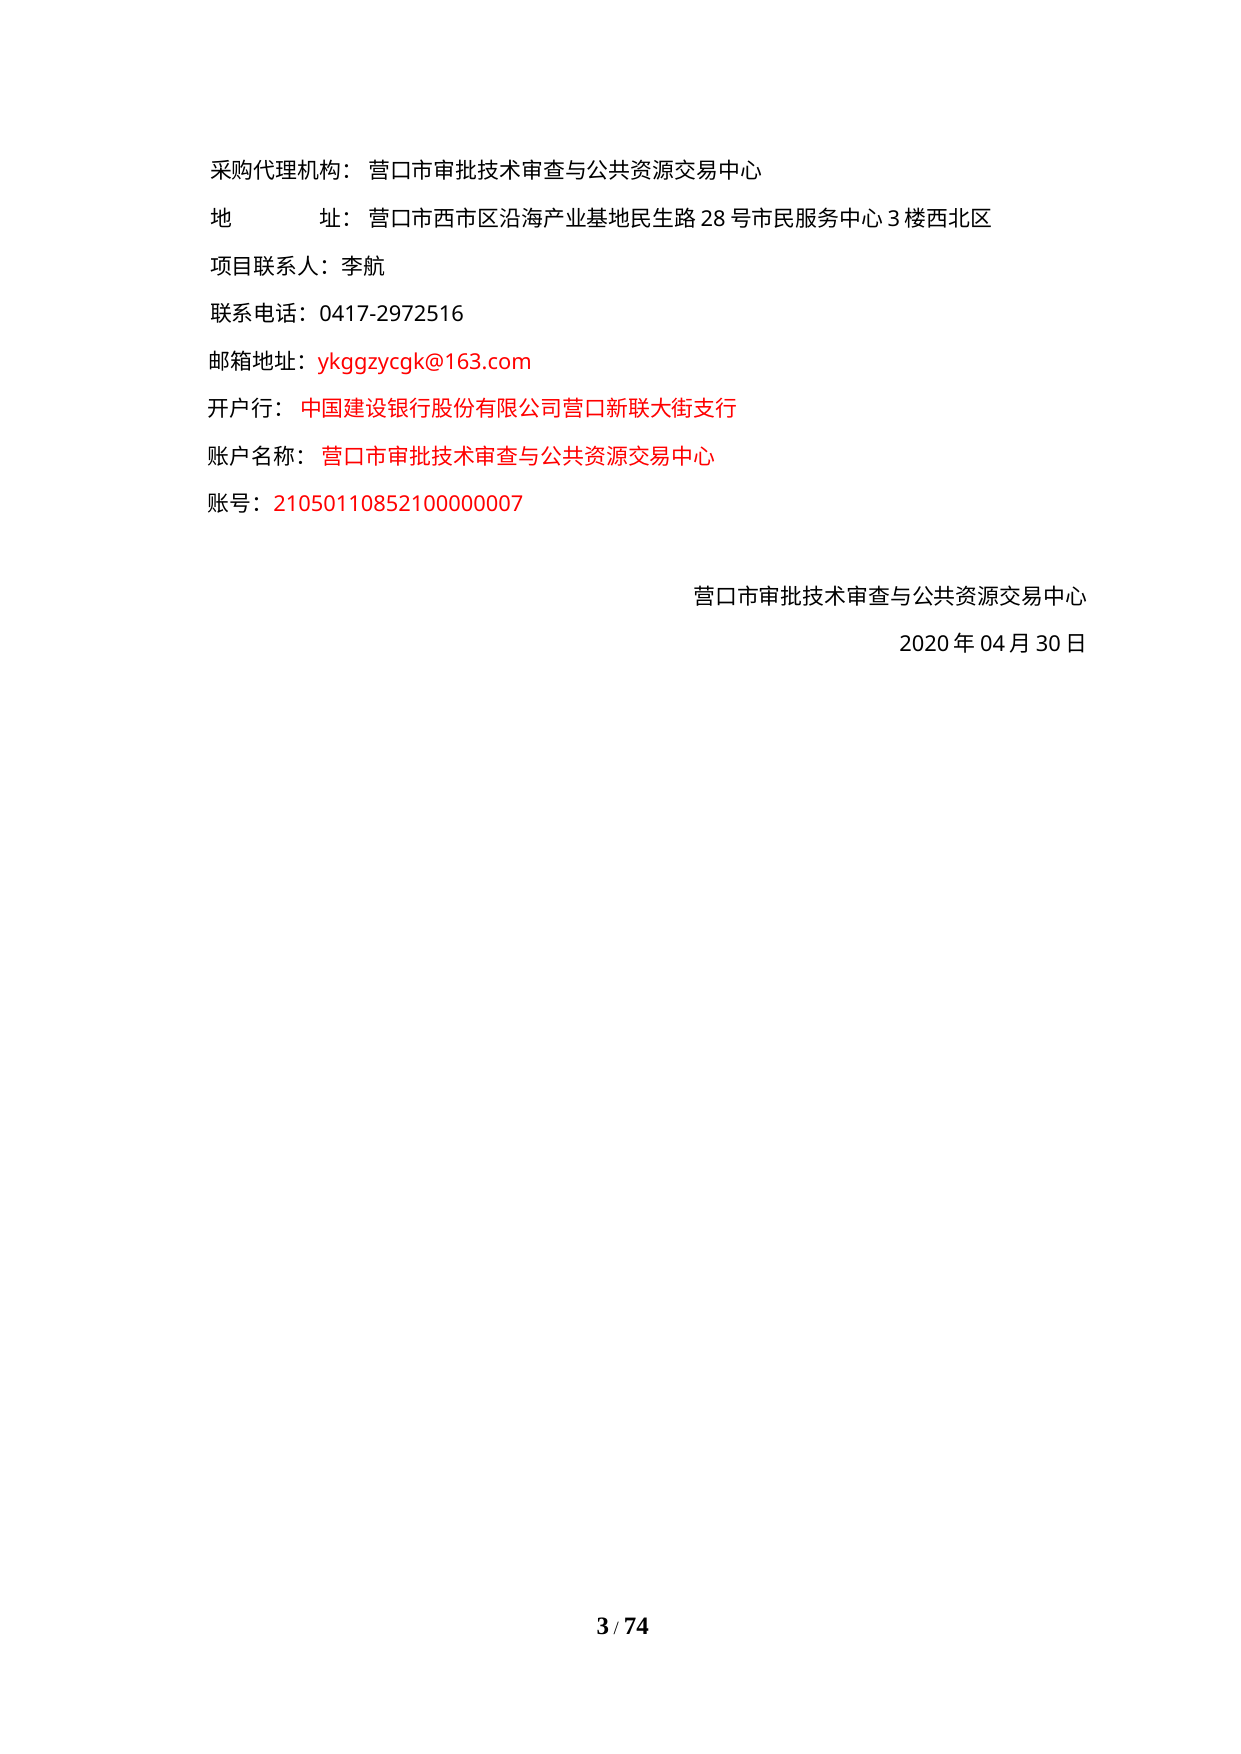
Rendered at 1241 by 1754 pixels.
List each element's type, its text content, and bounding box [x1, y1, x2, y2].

text 账号：21050110852100000007 [153, 486, 1087, 518]
text 采购代理机构： [153, 153, 1087, 185]
text 项目联系人： [153, 249, 1087, 280]
text 联系电话： [153, 296, 1087, 328]
text 账户名称： 营口市审批技术审查与公共资源交易中心 [153, 439, 1087, 471]
text 邮箱地址：ykggzycgk@163.com [153, 344, 1087, 376]
text 地 址： [153, 201, 1087, 233]
text 开户行： 中国建设银行股份有限公司营口新联大街支行 [153, 391, 1087, 423]
